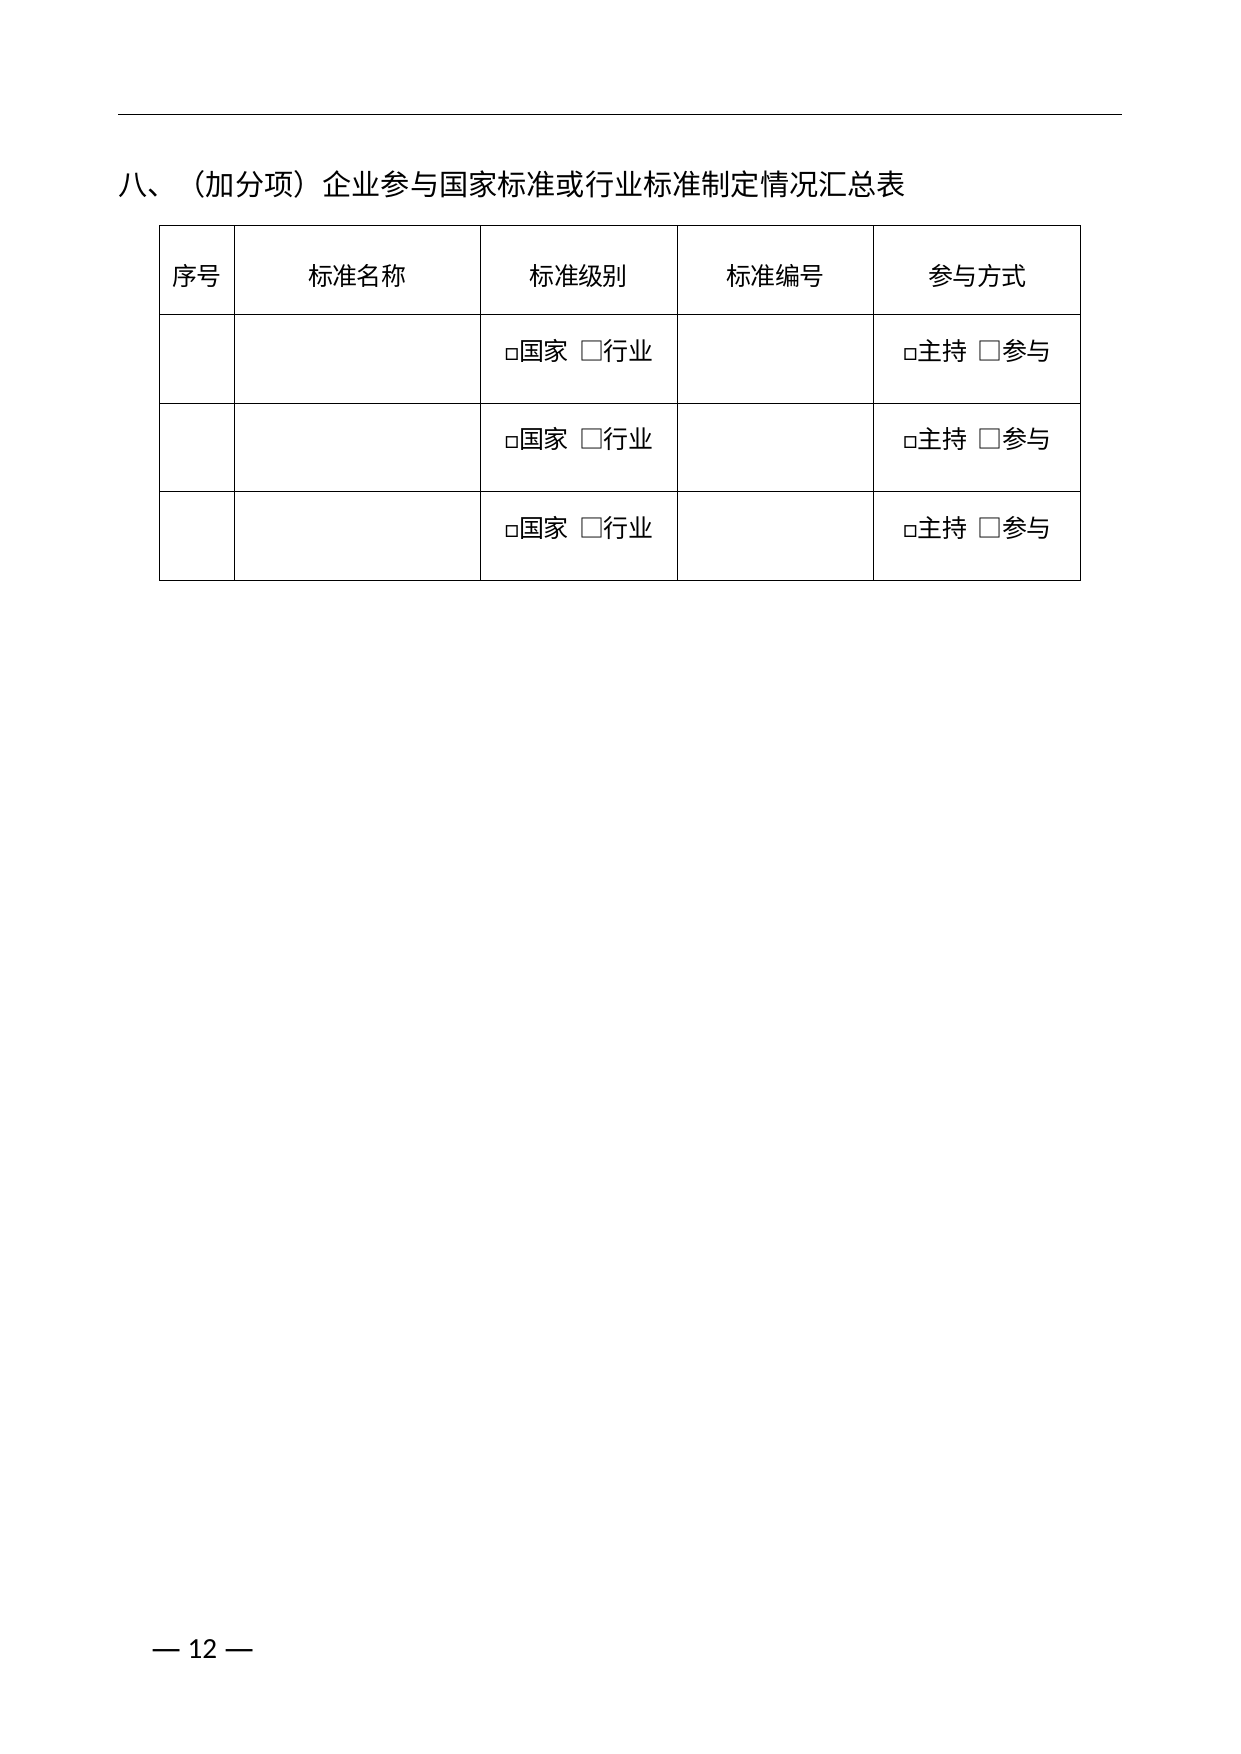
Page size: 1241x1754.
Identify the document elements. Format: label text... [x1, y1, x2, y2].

table_cell □国家 □行业 [481, 315, 677, 402]
table_cell □主持 □参与 [874, 404, 1080, 491]
text 八、（加分项）企业参与国家标准或行业标准制定情况汇总表 [118, 162, 1122, 204]
table_header 标准级别 [481, 226, 677, 314]
table_cell □主持 □参与 [874, 315, 1080, 402]
table_cell [678, 404, 873, 491]
table_cell [160, 315, 234, 402]
table_cell [235, 404, 480, 491]
table_cell □主持 □参与 [874, 492, 1080, 579]
table_cell [678, 492, 873, 579]
table_header 序号 [160, 226, 234, 314]
table_cell □国家 □行业 [481, 492, 677, 579]
table_header 参与方式 [874, 226, 1080, 314]
table_cell [160, 404, 234, 491]
table_cell [160, 492, 234, 579]
table_header 标准编号 [678, 226, 873, 314]
table_header 标准名称 [235, 226, 480, 314]
table_cell [235, 315, 480, 402]
table_cell [678, 315, 873, 402]
table_cell □国家 □行业 [481, 404, 677, 491]
table_cell [235, 492, 480, 579]
